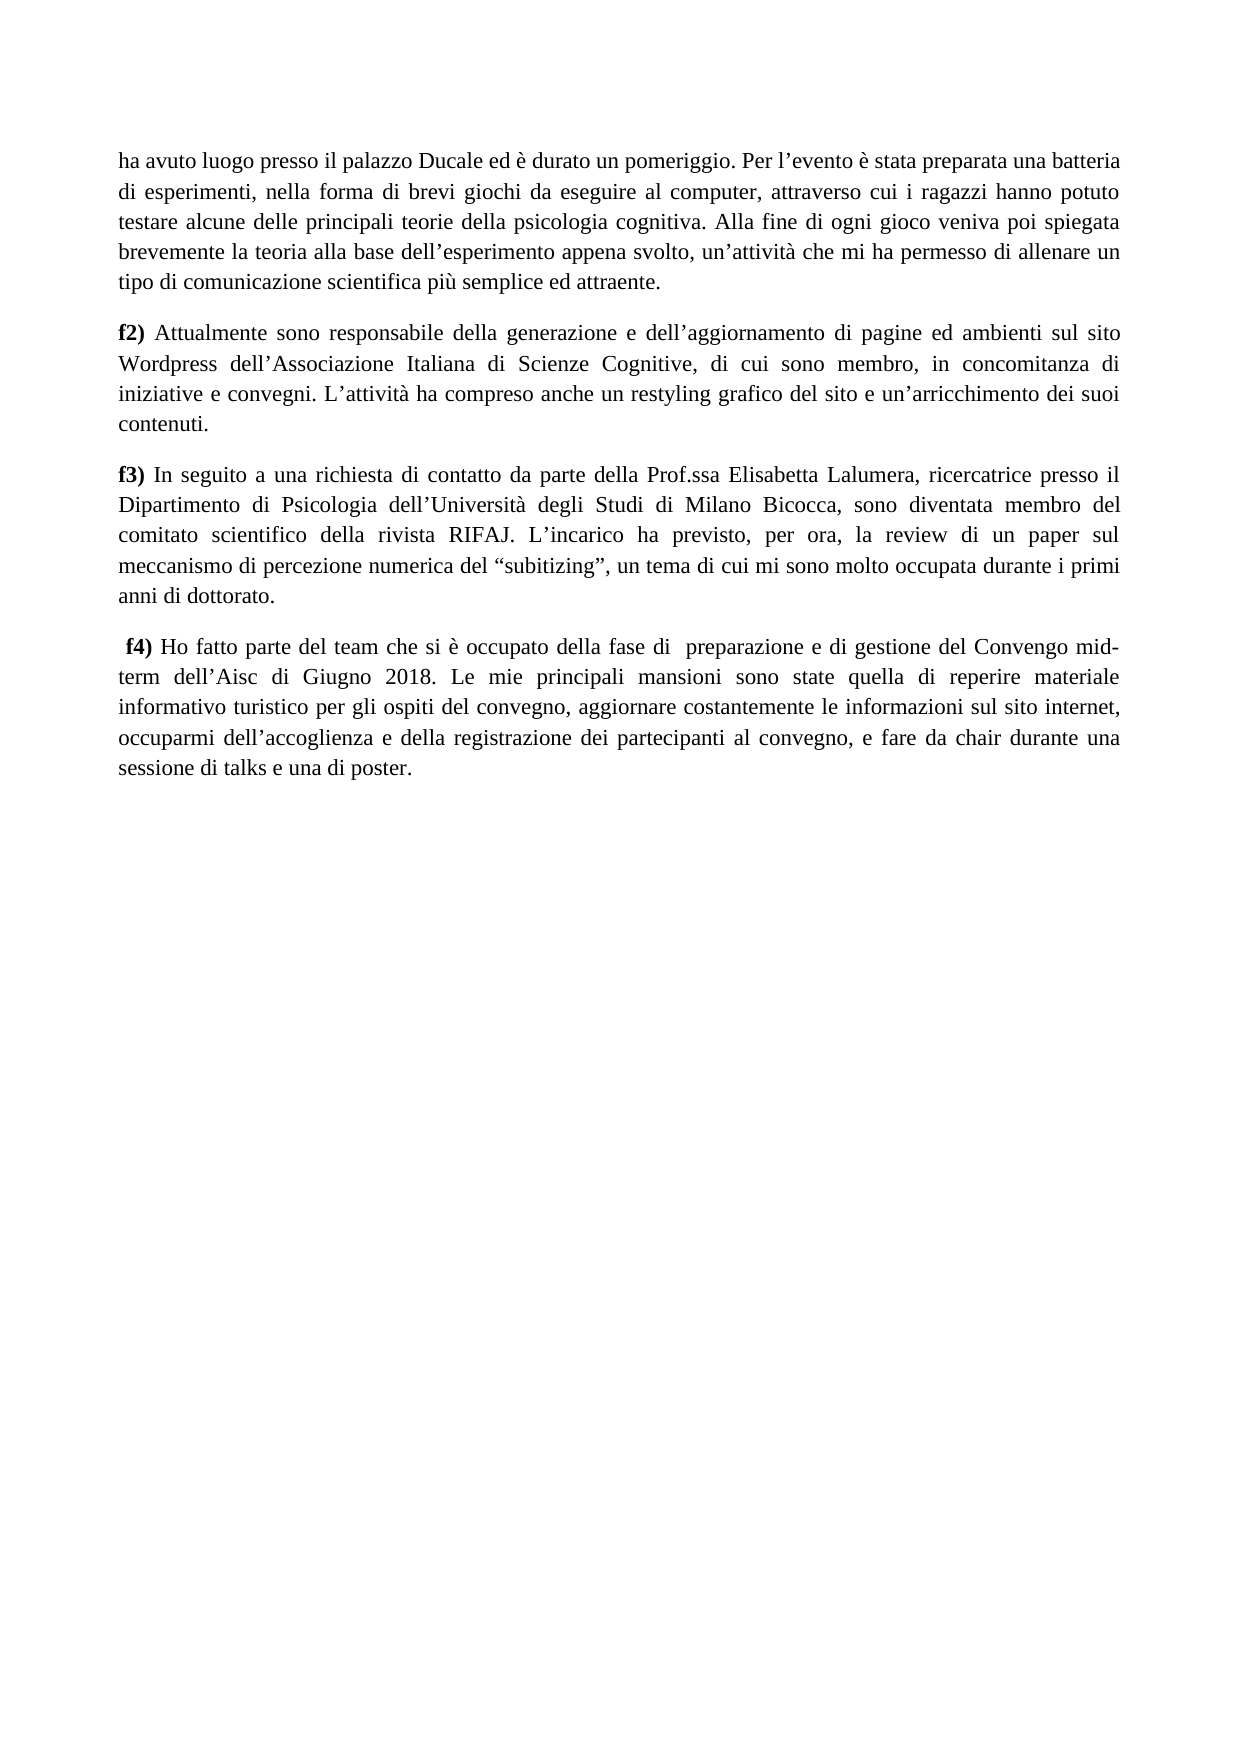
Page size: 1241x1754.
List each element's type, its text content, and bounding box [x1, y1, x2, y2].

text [118, 148, 1122, 295]
text f2) Attualmente sono responsabile della generazione e dell’aggiornamento di pagine ed ambienti sul sito Wordpress dell’Associazione Italiana di Scienze Cognitive, di cui sono membro, in concomitanza di iniziative e convegni. L’attività ha compreso anche un restyling grafico del sito e un’arricchimento dei suoi contenuti. [118, 319, 1122, 436]
text f3) In seguito a una richiesta di contatto da parte della Prof.ssa Elisabetta Lalumera, ricercatrice presso il Dipartimento di Psicologia dell’Università degli Studi di Milano Bicocca, sono diventata membro del comitato scientifico della rivista RIFAJ. L’incarico ha previsto, per ora, la review di un paper sul meccanismo di percezione numerica del “subitizing”, un tema di cui mi sono molto occupata durante i primi anni di dottorato. [118, 461, 1122, 608]
text f4) Ho fatto parte del team che si è occupato della fase di preparazione e di gestione del Convengo mid-term dell’Aisc di Giugno 2018. Le mie principali mansioni sono state quella di reperire materiale informativo turistico per gli ospiti del convegno, aggiornare costantemente le informazioni sul sito internet, occuparmi dell’accoglienza e della registrazione dei partecipanti al convegno, e fare da chair durante una sessione di talks e una di poster. [118, 633, 1122, 780]
